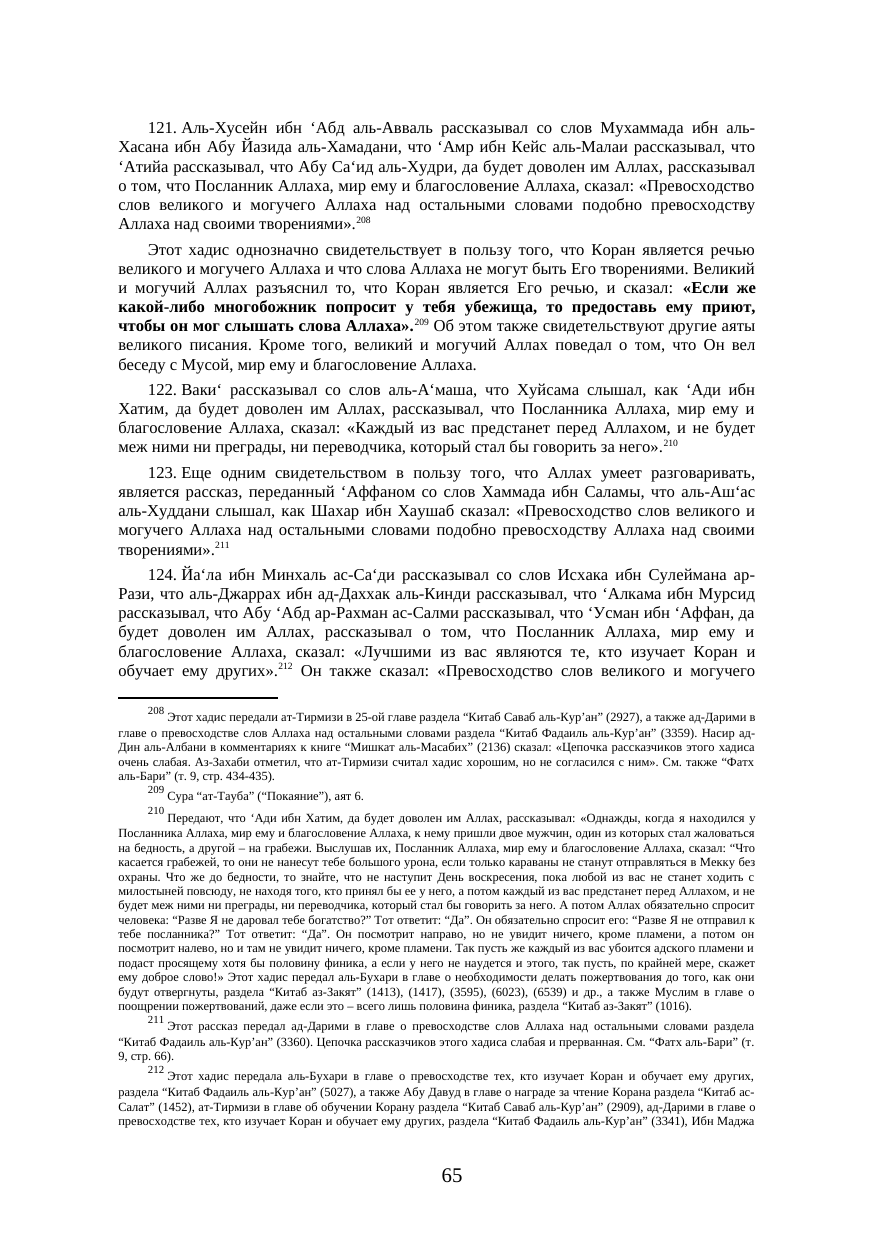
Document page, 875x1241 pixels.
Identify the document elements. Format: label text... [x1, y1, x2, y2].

text 121. Аль-Хусейн ибн ‘Абд аль-Авваль рассказывал со слов Мухаммада ибн аль-Хасана ибн Абу Йазида аль-Хамадани, что ‘Амр ибн Кейс аль-Малаи рассказывал, что ‘Атийа рассказывал, что Абу Са‘ид аль-Худри, да будет доволен им Аллах, рассказывал о том, что Посланник Аллаха, мир ему и благословение Аллаха, сказал: «Превосходство слов великого и могучего Аллаха над остальными словами подобно превосходству Аллаха над своими творениями». [118, 118, 756, 233]
text 123. Еще одним свидетельством в пользу того, что Аллах умеет разговаривать, является рассказ, переданный ‘Аффаном со слов Хаммада ибн Саламы, что аль-Аш‘ас аль-Худдани слышал, как Шахар ибн Хаушаб сказал: «Превосходство слов великого и могучего Аллаха над остальными словами подобно превосходству Аллаха над своими творениями». [118, 463, 756, 558]
text 122. Ваки‘ рассказывал со слов аль-А‘маша, что Хуйсама слышал, как ‘Ади ибн Хатим, да будет доволен им Аллах, рассказывал, что Посланника Аллаха, мир ему и благословение Аллаха, сказал: «Каждый из вас предстанет перед Аллахом, и не будет меж ними ни преграды, ни переводчика, который стал бы говорить за него». [118, 380, 756, 456]
text Этот хадис однозначно свидетельствует в пользу того, что Коран является речью великого и могучего Аллаха и что слова Аллаха не могут быть Его творениями. Великий и могучий Аллах разъяснил то, что Коран является Его речью, и сказал: «Если же какой-либо многобожник попросит у тебя убежища, то предоставь ему приют, чтобы он мог слышать слова Аллаха». Об этом также свидетельствуют другие аяты великого писания. Кроме того, великий и могучий Аллах поведал о том, что Он вел беседу с Мусой, мир ему и благословение Аллаха. [118, 239, 756, 373]
text 124. Йа‘ла ибн Минхаль ас-Са‘ди рассказывал со слов Исхака ибн Сулеймана ар-Рази, что аль-Джаррах ибн ад-Даххак аль-Кинди рассказывал, что ‘Алкама ибн Мурсид рассказывал, что Абу ‘Абд ар-Рахман ас-Салми рассказывал, что ‘Усман ибн ‘Аффан, да будет доволен им Аллах, рассказывал о том, что Посланник Аллаха, мир ему и благословение Аллаха, сказал: «Лучшими из вас являются те, кто изучает Коран и обучает ему других». Он также сказал: «Превосходство слов великого и могучего Аллаха над остальными словами подобно превосходству Аллаха над своими творениями». Все это свидетельствует о том, что Коран является речью Аллаха. [118, 565, 756, 680]
